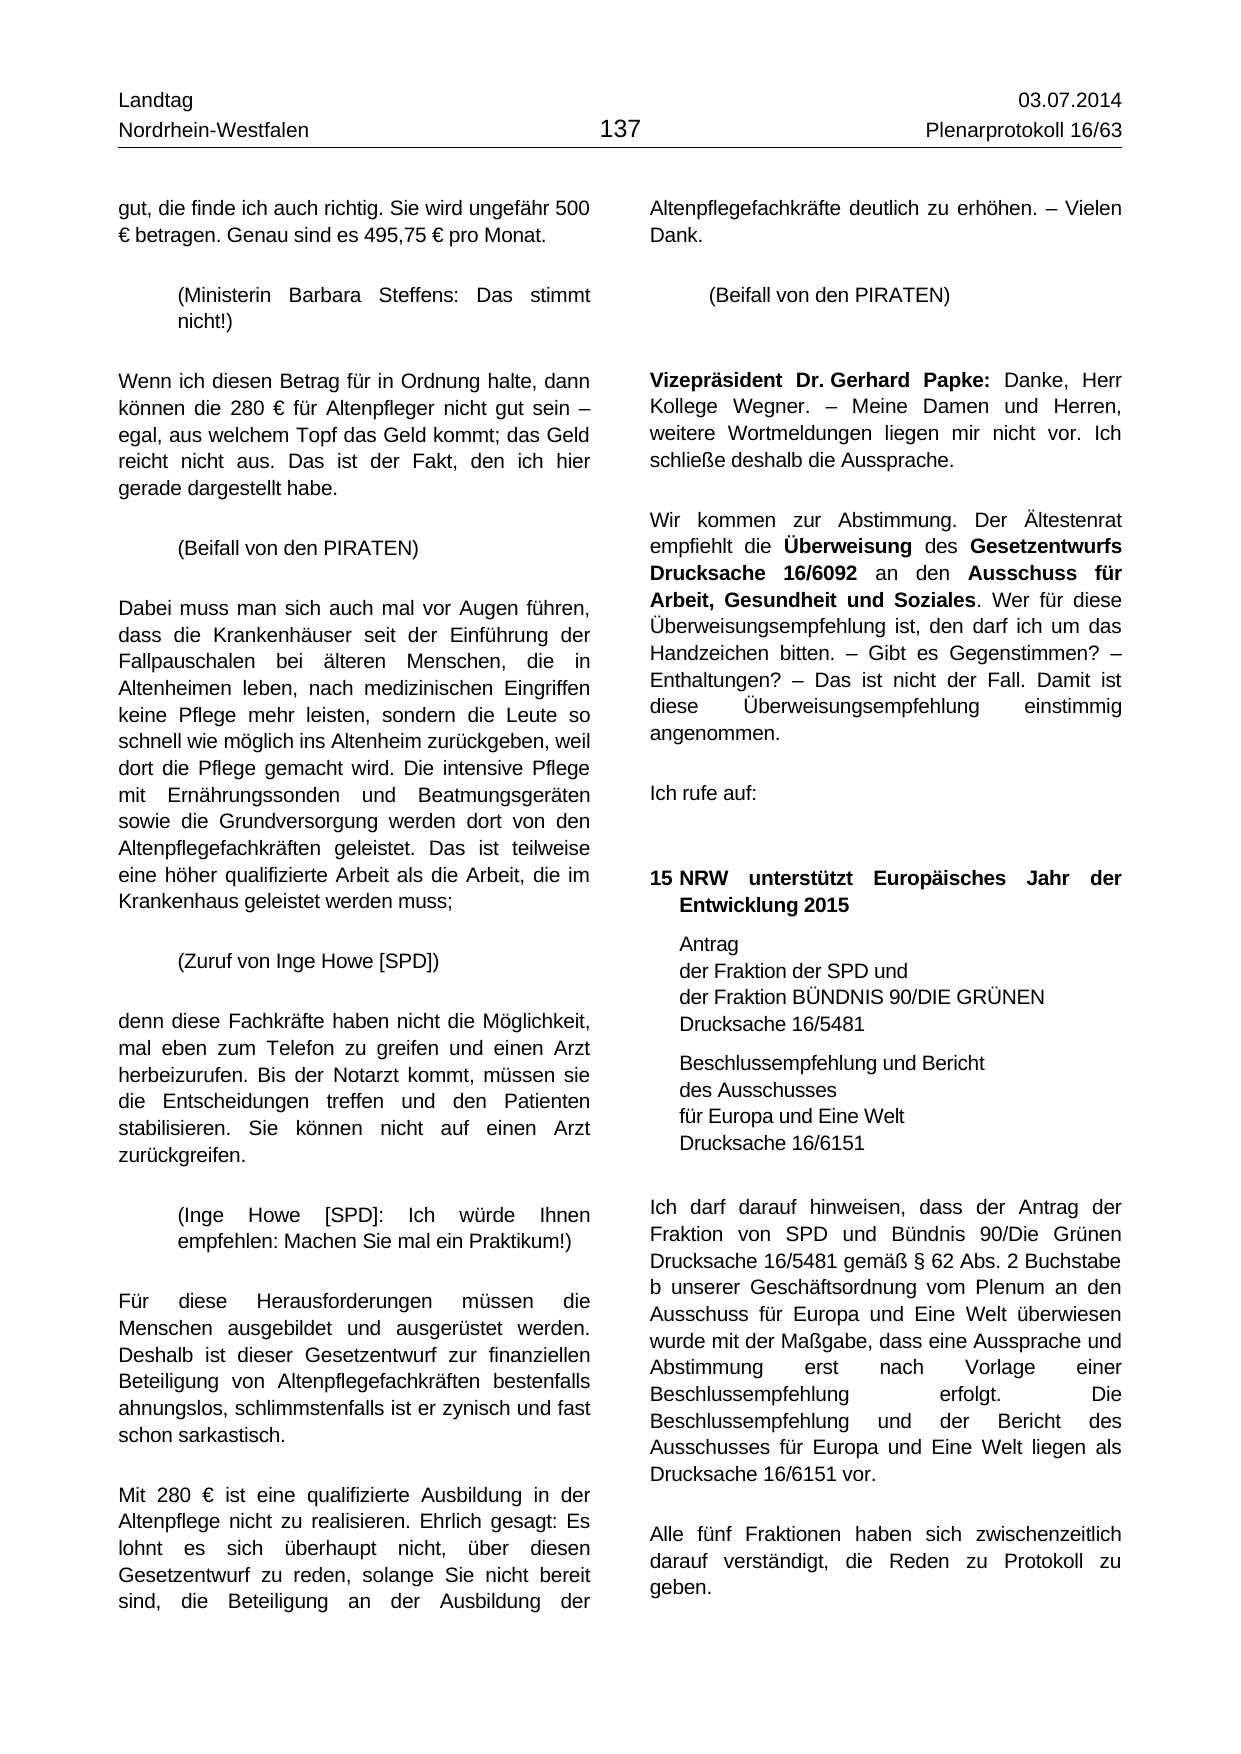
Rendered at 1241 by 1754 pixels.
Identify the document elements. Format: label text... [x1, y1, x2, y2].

text (Beifall von den PIRATEN) [709, 283, 1122, 307]
text denn diese Fachkräfte haben nicht die Möglichkeit, mal eben zum Telefon zu greifen und einen Arzt herbeizurufen. Bis der Notarzt kommt, müssen sie die Entscheidungen treffen und den Patienten stabilisieren. Sie können nicht auf einen Arzt zurückgreifen. [118, 1010, 591, 1167]
text Mit 280 € ist eine qualifizierte Ausbildung in der Altenpflege nicht zu realisieren. Ehrlich gesagt: Es lohnt es sich überhaupt nicht, über diesen Gesetzentwurf zu reden, solange Sie nicht bereit sind, die Beteiligung an der Ausbildung der Altenpflegefachkräfte deutlich zu erhöhen. – Vielen Dank. [118, 1483, 591, 1613]
text Antrag der Fraktion der SPD und der Fraktion BÜNDNIS 90/DIE GRÜNEN Drucksache 16/5481 [679, 933, 1122, 1036]
text Mit 280 € ist eine qualifizierte Ausbildung in der Altenpflege nicht zu realisieren. Ehrlich gesagt: Es lohnt es sich überhaupt nicht, über diesen Gesetzentwurf zu reden, solange Sie nicht bereit sind, die Beteiligung an der Ausbildung der Altenpflegefachkräfte deutlich zu erhöhen. – Vielen Dank. [649, 197, 1122, 247]
text (Inge Howe [SPD]: Ich würde Ihnen empfehlen: Machen Sie mal ein Praktikum!) [177, 1203, 591, 1253]
text Alle fünf Fraktionen haben sich zwischenzeitlich darauf verständigt, die Reden zu Protokoll zu geben. [649, 1523, 1122, 1599]
text (Zuruf von Inge Howe [SPD]) [177, 950, 591, 973]
text Wir kommen zur Abstimmung. Der Ältestenrat empfiehlt die Überweisung des Gesetzentwurfs Drucksache 16/6092 an den Ausschuss für Arbeit, Gesundheit und Soziales. Wer für diese Überweisungsempfehlung ist, den darf ich um das Handzeichen bitten. – Gibt es Gegenstimmen? – Enthaltungen? – Das ist nicht der Fall. Damit ist diese Überweisungsempfehlung einstimmig angenommen. [649, 508, 1122, 745]
text (Ministerin Barbara Steffens: Das stimmt nicht!) [177, 283, 591, 333]
text Dabei muss man sich auch mal vor Augen führen, dass die Krankenhäuser seit der Einführung der Fallpauschalen bei älteren Menschen, die in Altenheimen leben, nach medizinischen Eingriffen keine Pflege mehr leisten, sondern die Leute so schnell wie möglich ins Altenheim zurückgeben, weil dort die Pflege gemacht wird. Die intensive Pflege mit Ernährungssonden und Beatmungsgeräten sowie die Grundversorgung werden dort von den Altenpflegefachkräften geleistet. Das ist teilweise eine höher qualifizierte Arbeit als die Arbeit, die im Krankenhaus geleistet werden muss; [118, 597, 591, 913]
text Für diese Herausforderungen müssen die Menschen ausgebildet und ausgerüstet werden. Deshalb ist dieser Gesetzentwurf zur finanziellen Beteiligung von Altenpflegefachkräften bestenfalls ahnungslos, schlimmstenfalls ist er zynisch und fast schon sarkastisch. [118, 1290, 591, 1447]
text (Beifall von den PIRATEN) [177, 537, 591, 560]
text Wenn ich diesen Betrag für in Ordnung halte, dann können die 280 € für Altenpfleger nicht gut sein – egal, aus welchem Topf das Geld kommt; das Geld reicht nicht aus. Das ist der Fakt, den ich hier gerade dargestellt habe. [118, 370, 591, 500]
text Ich darf darauf hinweisen, dass der Antrag der Fraktion von SPD und Bündnis 90/Die Grünen Drucksache 16/5481 gemäß § 62 Abs. 2 Buchstabe b unserer Geschäftsordnung vom Plenum an den Ausschuss für Europa und Eine Welt überwiesen wurde mit der Maßgabe, dass eine Aussprache und Abstimmung erst nach Vorlage einer Beschlussempfehlung erfolgt. Die Beschlussempfehlung und der Bericht des Ausschusses für Europa und Eine Welt liegen als Drucksache 16/6151 vor. [649, 1196, 1122, 1486]
text Ich rufe auf: [649, 782, 1122, 805]
text 15 NRW unterstützt Europäisches Jahr der Entwicklung 2015 [649, 867, 1122, 917]
text Beschlussempfehlung und Bericht des Ausschusses für Europa und Eine Welt Drucksache 16/6151 [679, 1052, 1122, 1155]
text Vizepräsident Dr. Gerhard Papke: Danke, Herr Kollege Wegner. – Meine Damen und Herren, weitere Wortmeldungen liegen mir nicht vor. Ich schließe deshalb die Aussprache. [649, 368, 1122, 472]
